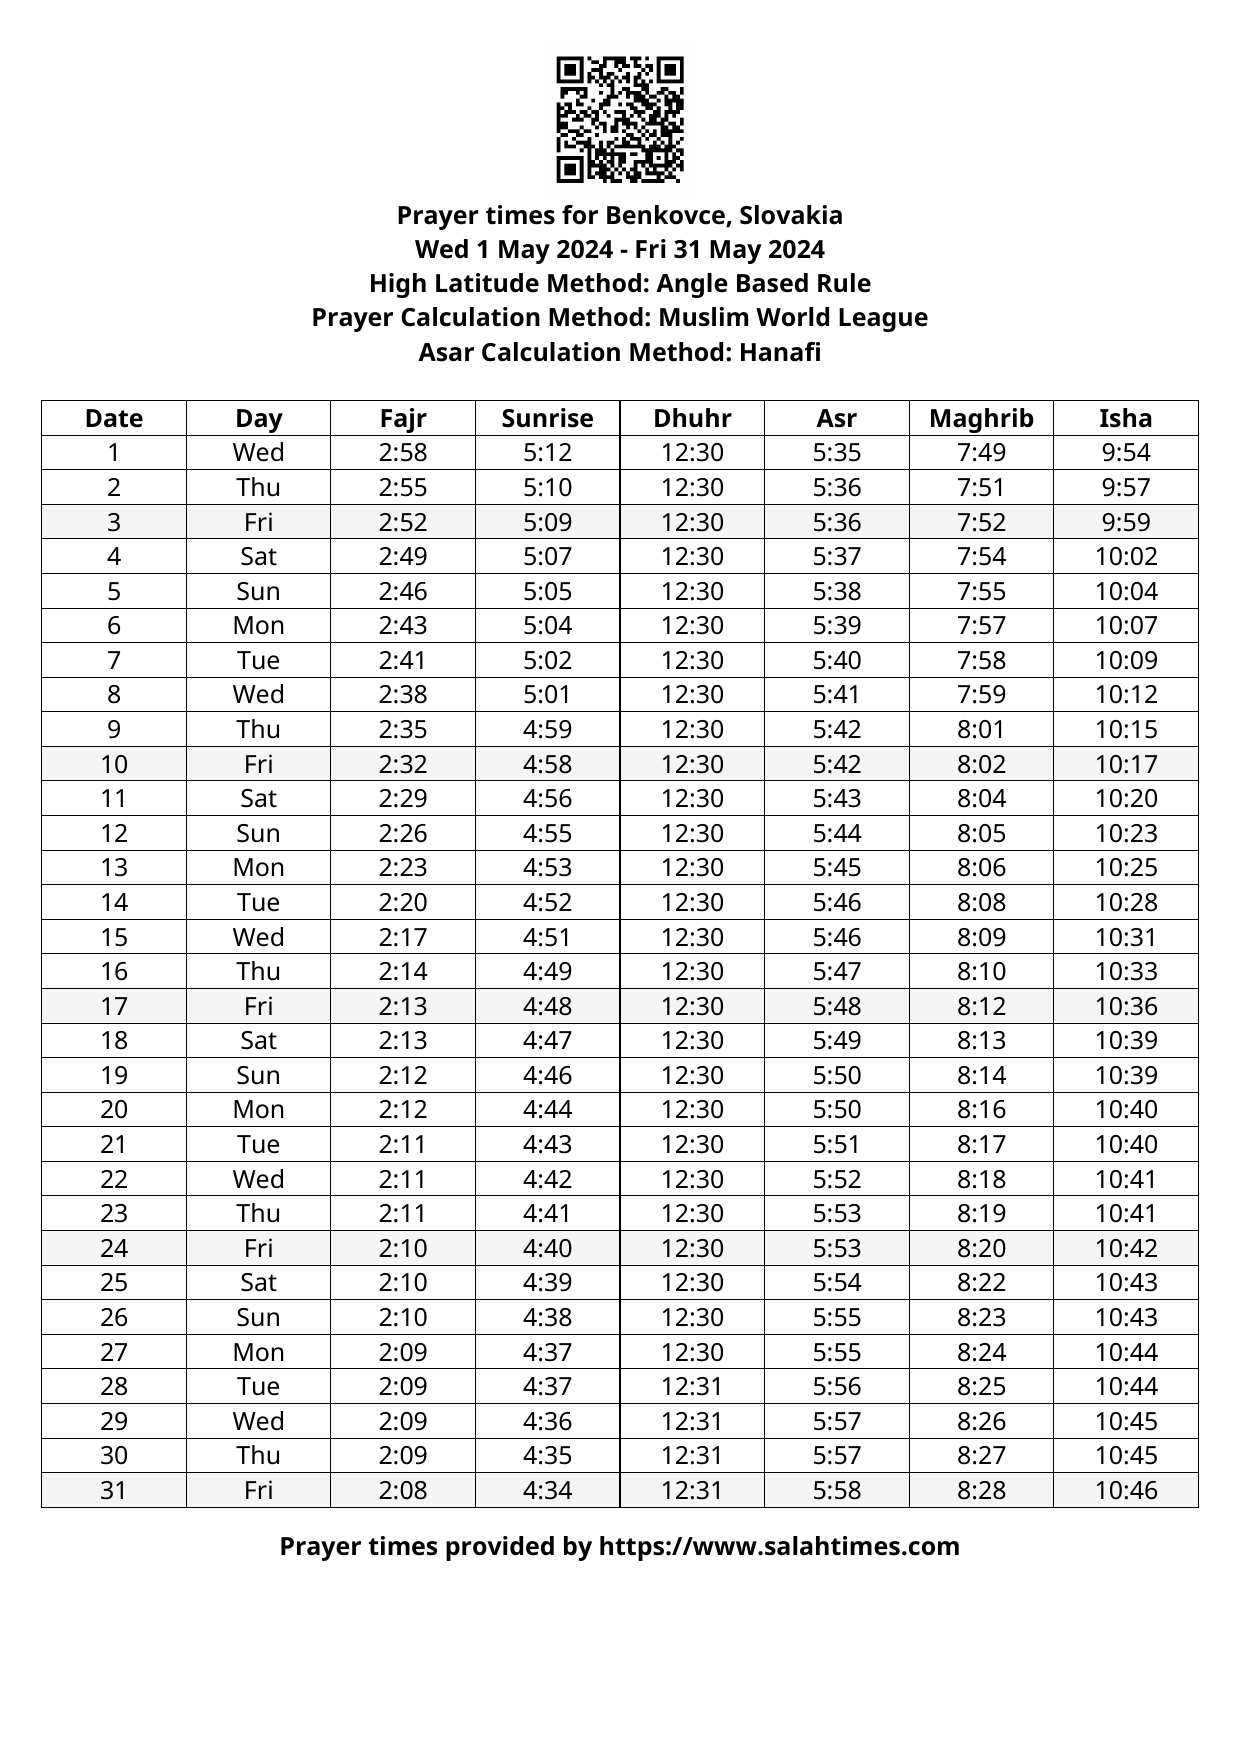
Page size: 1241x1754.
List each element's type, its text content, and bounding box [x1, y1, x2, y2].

table_cell 18 [42, 1024, 186, 1057]
table_cell 5:10 [476, 470, 619, 504]
table_cell 5:43 [765, 781, 909, 815]
table_cell 8:25 [910, 1369, 1053, 1403]
table_cell 8:10 [910, 954, 1053, 988]
table_cell Tue [187, 1369, 330, 1403]
table_cell 19 [42, 1058, 186, 1092]
table_cell 4:34 [476, 1473, 619, 1507]
table_cell Fri [187, 989, 330, 1022]
table_cell 15 [42, 920, 186, 953]
table_cell 4:47 [476, 1024, 619, 1057]
table_cell 5:54 [765, 1266, 909, 1299]
table_cell 26 [42, 1300, 186, 1334]
table_cell Sun [187, 1058, 330, 1092]
table_cell 12:30 [621, 643, 764, 677]
table_cell 4:37 [476, 1369, 619, 1403]
table_cell 10:41 [1054, 1196, 1198, 1230]
table_cell 8:12 [910, 989, 1053, 1022]
table_cell 2:29 [331, 781, 475, 815]
text Prayer times provided by https://www.salahtimes.com [42, 1528, 1198, 1563]
table_cell 1 [42, 436, 186, 469]
table_cell 8:22 [910, 1266, 1053, 1299]
table_cell Thu [187, 1439, 330, 1472]
table_cell Wed [187, 1162, 330, 1195]
table_cell Mon [187, 851, 330, 884]
table_cell 4:36 [476, 1404, 619, 1437]
table_cell 10:07 [1054, 609, 1198, 642]
table_cell 2:09 [331, 1369, 475, 1403]
table_cell 5:55 [765, 1300, 909, 1334]
table_cell Sat [187, 781, 330, 815]
table_cell 5:39 [765, 609, 909, 642]
table_cell 2:20 [331, 885, 475, 919]
table_cell Thu [187, 470, 330, 504]
table_cell 2:09 [331, 1439, 475, 1472]
table_cell 2:09 [331, 1404, 475, 1437]
table_cell Thu [187, 1196, 330, 1230]
table_cell 10:40 [1054, 1127, 1198, 1161]
table_cell Thu [187, 954, 330, 988]
table_cell 7:58 [910, 643, 1053, 677]
table_cell 8:16 [910, 1093, 1053, 1126]
table_cell 5:35 [765, 436, 909, 469]
table_cell 2:11 [331, 1162, 475, 1195]
table_cell 10:28 [1054, 885, 1198, 919]
table_cell 12:30 [621, 1093, 764, 1126]
table_cell 5:07 [476, 539, 619, 573]
table_header Date [42, 401, 186, 434]
table_cell 2:10 [331, 1231, 475, 1264]
table_cell 10:23 [1054, 816, 1198, 849]
table_cell 12:31 [621, 1404, 764, 1437]
table_cell 5:40 [765, 643, 909, 677]
table_cell Sat [187, 1266, 330, 1299]
table_cell 4:38 [476, 1300, 619, 1334]
table_cell 12:30 [621, 816, 764, 849]
table_cell 5:44 [765, 816, 909, 849]
table_cell 12:30 [621, 920, 764, 953]
table_cell Mon [187, 609, 330, 642]
table_cell 4:39 [476, 1266, 619, 1299]
table_cell 12:30 [621, 1162, 764, 1195]
table_cell 4 [42, 539, 186, 573]
table_cell 8:18 [910, 1162, 1053, 1195]
table_cell 10:12 [1054, 678, 1198, 711]
table_cell 7:51 [910, 470, 1053, 504]
table_cell 7:55 [910, 574, 1053, 607]
table_cell Thu [187, 712, 330, 746]
table_cell 12 [42, 816, 186, 849]
table_cell 2:08 [331, 1473, 475, 1507]
table_cell 12:30 [621, 954, 764, 988]
table_cell 5:56 [765, 1369, 909, 1403]
table_cell 5:09 [476, 505, 619, 538]
table_cell 4:49 [476, 954, 619, 988]
table_cell 10:44 [1054, 1369, 1198, 1403]
table_cell 5:58 [765, 1473, 909, 1507]
table_cell 2:13 [331, 989, 475, 1022]
table_cell 4:53 [476, 851, 619, 884]
table_cell 8:17 [910, 1127, 1053, 1161]
table_cell 24 [42, 1231, 186, 1264]
table_cell 8:26 [910, 1404, 1053, 1437]
text Prayer Calculation Method: Muslim World League [42, 300, 1198, 334]
table_cell 2:09 [331, 1335, 475, 1368]
table_cell 10:25 [1054, 851, 1198, 884]
table_cell 12:31 [621, 1473, 764, 1507]
table_cell Wed [187, 920, 330, 953]
table_cell 5:37 [765, 539, 909, 573]
table_cell 2:43 [331, 609, 475, 642]
table_cell 12:30 [621, 609, 764, 642]
table_cell 5:45 [765, 851, 909, 884]
table_cell 29 [42, 1404, 186, 1437]
table_cell 5:42 [765, 747, 909, 780]
table_cell Sat [187, 539, 330, 573]
table_cell 12:30 [621, 747, 764, 780]
table_header Isha [1054, 401, 1198, 434]
table_cell 12:30 [621, 678, 764, 711]
table_cell 5:01 [476, 678, 619, 711]
table_cell 5:38 [765, 574, 909, 607]
table_cell 8:19 [910, 1196, 1053, 1230]
table_cell 4:40 [476, 1231, 619, 1264]
table_cell 2:41 [331, 643, 475, 677]
table_cell 5:36 [765, 505, 909, 538]
table_cell 12:31 [621, 1439, 764, 1472]
table_cell Wed [187, 436, 330, 469]
table_cell 2:26 [331, 816, 475, 849]
table_cell Wed [187, 1404, 330, 1437]
table_cell 9 [42, 712, 186, 746]
table_header Fajr [331, 401, 475, 434]
table_cell 10:17 [1054, 747, 1198, 780]
table_cell 5:46 [765, 885, 909, 919]
table_cell 17 [42, 989, 186, 1022]
table_cell 12:30 [621, 539, 764, 573]
table_cell 10:43 [1054, 1300, 1198, 1334]
table_cell Fri [187, 505, 330, 538]
table_cell 7 [42, 643, 186, 677]
table_cell 2:14 [331, 954, 475, 988]
table_cell 8:28 [910, 1473, 1053, 1507]
table_cell 12:30 [621, 574, 764, 607]
table_cell 8:06 [910, 851, 1053, 884]
text High Latitude Method: Angle Based Rule [42, 266, 1198, 300]
table_cell 10:20 [1054, 781, 1198, 815]
table_cell 9:54 [1054, 436, 1198, 469]
table_header Day [187, 401, 330, 434]
table_cell Tue [187, 1127, 330, 1161]
table_cell Fri [187, 1473, 330, 1507]
table_cell 27 [42, 1335, 186, 1368]
table_cell 10:31 [1054, 920, 1198, 953]
table_cell 5:49 [765, 1024, 909, 1057]
table_cell 12:30 [621, 436, 764, 469]
table_cell 5:05 [476, 574, 619, 607]
text Prayer times for Benkovce, Slovakia [42, 198, 1198, 232]
table_cell 8:27 [910, 1439, 1053, 1472]
table_cell 5:52 [765, 1162, 909, 1195]
table_cell 12:30 [621, 1231, 764, 1264]
table_cell 10:04 [1054, 574, 1198, 607]
table_cell 10:33 [1054, 954, 1198, 988]
table_cell 5:53 [765, 1231, 909, 1264]
table_header Sunrise [476, 401, 619, 434]
table_cell Tue [187, 643, 330, 677]
table_cell 2:12 [331, 1058, 475, 1092]
table_cell 10 [42, 747, 186, 780]
table_cell Tue [187, 885, 330, 919]
table_cell 10:46 [1054, 1473, 1198, 1507]
table_cell 8:23 [910, 1300, 1053, 1334]
table_cell 12:30 [621, 989, 764, 1022]
table_cell 28 [42, 1369, 186, 1403]
table_cell 7:52 [910, 505, 1053, 538]
table_cell 2:35 [331, 712, 475, 746]
table_cell 12:31 [621, 1369, 764, 1403]
table_cell 8:14 [910, 1058, 1053, 1092]
table_cell 23 [42, 1196, 186, 1230]
text Asar Calculation Method: Hanafi [42, 334, 1198, 368]
table_cell 5:57 [765, 1439, 909, 1472]
table_cell 8:08 [910, 885, 1053, 919]
table_cell 9:59 [1054, 505, 1198, 538]
table_cell 8:09 [910, 920, 1053, 953]
table_cell Wed [187, 678, 330, 711]
table_cell 4:59 [476, 712, 619, 746]
table_cell 30 [42, 1439, 186, 1472]
table_cell 4:56 [476, 781, 619, 815]
table_cell 12:30 [621, 851, 764, 884]
table_cell 22 [42, 1162, 186, 1195]
table_cell Sun [187, 816, 330, 849]
table_cell 4:51 [476, 920, 619, 953]
table_cell 5:02 [476, 643, 619, 677]
table_cell 14 [42, 885, 186, 919]
table_cell Mon [187, 1093, 330, 1126]
table_cell 10:15 [1054, 712, 1198, 746]
table_cell 4:44 [476, 1093, 619, 1126]
table_cell 10:43 [1054, 1266, 1198, 1299]
table_cell 8:13 [910, 1024, 1053, 1057]
table_cell 10:39 [1054, 1058, 1198, 1092]
table_cell 10:09 [1054, 643, 1198, 677]
table_cell 5:50 [765, 1058, 909, 1092]
table_cell Sun [187, 1300, 330, 1334]
table_cell 10:36 [1054, 989, 1198, 1022]
table_cell 4:37 [476, 1335, 619, 1368]
table_cell 8:05 [910, 816, 1053, 849]
table_cell Fri [187, 747, 330, 780]
table_cell 5:51 [765, 1127, 909, 1161]
table_header Asr [765, 401, 909, 434]
table_cell 25 [42, 1266, 186, 1299]
text Wed 1 May 2024 - Fri 31 May 2024 [42, 232, 1198, 266]
table_cell 12:30 [621, 781, 764, 815]
table_cell 2:55 [331, 470, 475, 504]
table_cell 5:47 [765, 954, 909, 988]
table_cell 2:46 [331, 574, 475, 607]
table_cell 2:11 [331, 1196, 475, 1230]
table_cell 12:30 [621, 885, 764, 919]
table_cell 5:12 [476, 436, 619, 469]
table_cell 10:41 [1054, 1162, 1198, 1195]
table_cell 13 [42, 851, 186, 884]
table_cell 2:58 [331, 436, 475, 469]
table_cell 8:01 [910, 712, 1053, 746]
table_cell Sat [187, 1024, 330, 1057]
table_cell 4:43 [476, 1127, 619, 1161]
table_cell Sun [187, 574, 330, 607]
table_cell 4:58 [476, 747, 619, 780]
table_cell 11 [42, 781, 186, 815]
table_cell 4:55 [476, 816, 619, 849]
table_cell 10:45 [1054, 1404, 1198, 1437]
table_cell 5:48 [765, 989, 909, 1022]
table_cell 4:48 [476, 989, 619, 1022]
table_cell 7:59 [910, 678, 1053, 711]
table_cell 5:53 [765, 1196, 909, 1230]
table_cell 2:17 [331, 920, 475, 953]
table_cell 12:30 [621, 1058, 764, 1092]
table_cell 5 [42, 574, 186, 607]
table_cell 4:41 [476, 1196, 619, 1230]
table_cell 7:54 [910, 539, 1053, 573]
table_cell 8:20 [910, 1231, 1053, 1264]
picture [542, 41, 699, 198]
table_cell 10:45 [1054, 1439, 1198, 1472]
table_cell 2:38 [331, 678, 475, 711]
table_header Maghrib [910, 401, 1053, 434]
table_header Dhuhr [621, 401, 764, 434]
table_cell 12:30 [621, 1266, 764, 1299]
table_cell 5:42 [765, 712, 909, 746]
table_cell 2:12 [331, 1093, 475, 1126]
table_cell Fri [187, 1231, 330, 1264]
table_cell 10:02 [1054, 539, 1198, 573]
table_cell 12:30 [621, 1335, 764, 1368]
table_cell 4:42 [476, 1162, 619, 1195]
table_cell 2:11 [331, 1127, 475, 1161]
table_cell 12:30 [621, 1024, 764, 1057]
table_cell 2:10 [331, 1266, 475, 1299]
table_cell 2:23 [331, 851, 475, 884]
table_cell 7:57 [910, 609, 1053, 642]
table_cell 8:04 [910, 781, 1053, 815]
table_cell 16 [42, 954, 186, 988]
table_cell 20 [42, 1093, 186, 1126]
table_cell 2 [42, 470, 186, 504]
table_cell 9:57 [1054, 470, 1198, 504]
table_cell 21 [42, 1127, 186, 1161]
table_cell 12:30 [621, 505, 764, 538]
table_cell 2:32 [331, 747, 475, 780]
table_cell 4:52 [476, 885, 619, 919]
table_cell 5:46 [765, 920, 909, 953]
table_cell 7:49 [910, 436, 1053, 469]
table_cell 12:30 [621, 1300, 764, 1334]
table_cell 12:30 [621, 470, 764, 504]
table_cell 5:57 [765, 1404, 909, 1437]
table_cell 12:30 [621, 712, 764, 746]
table_cell 10:42 [1054, 1231, 1198, 1264]
table_cell 3 [42, 505, 186, 538]
table_cell 2:52 [331, 505, 475, 538]
table_cell 4:46 [476, 1058, 619, 1092]
table_cell 2:13 [331, 1024, 475, 1057]
table_cell 5:04 [476, 609, 619, 642]
table_cell 6 [42, 609, 186, 642]
table_cell 5:36 [765, 470, 909, 504]
table_cell 2:49 [331, 539, 475, 573]
table_cell 4:35 [476, 1439, 619, 1472]
table_cell 5:41 [765, 678, 909, 711]
table_cell 8:02 [910, 747, 1053, 780]
table_cell 5:50 [765, 1093, 909, 1126]
table_cell 8 [42, 678, 186, 711]
table_cell 10:44 [1054, 1335, 1198, 1368]
table_cell 8:24 [910, 1335, 1053, 1368]
table_cell 12:30 [621, 1127, 764, 1161]
table_cell 31 [42, 1473, 186, 1507]
table_cell Mon [187, 1335, 330, 1368]
table_cell 10:40 [1054, 1093, 1198, 1126]
table_cell 2:10 [331, 1300, 475, 1334]
table_cell 5:55 [765, 1335, 909, 1368]
table_cell 12:30 [621, 1196, 764, 1230]
table_cell 10:39 [1054, 1024, 1198, 1057]
